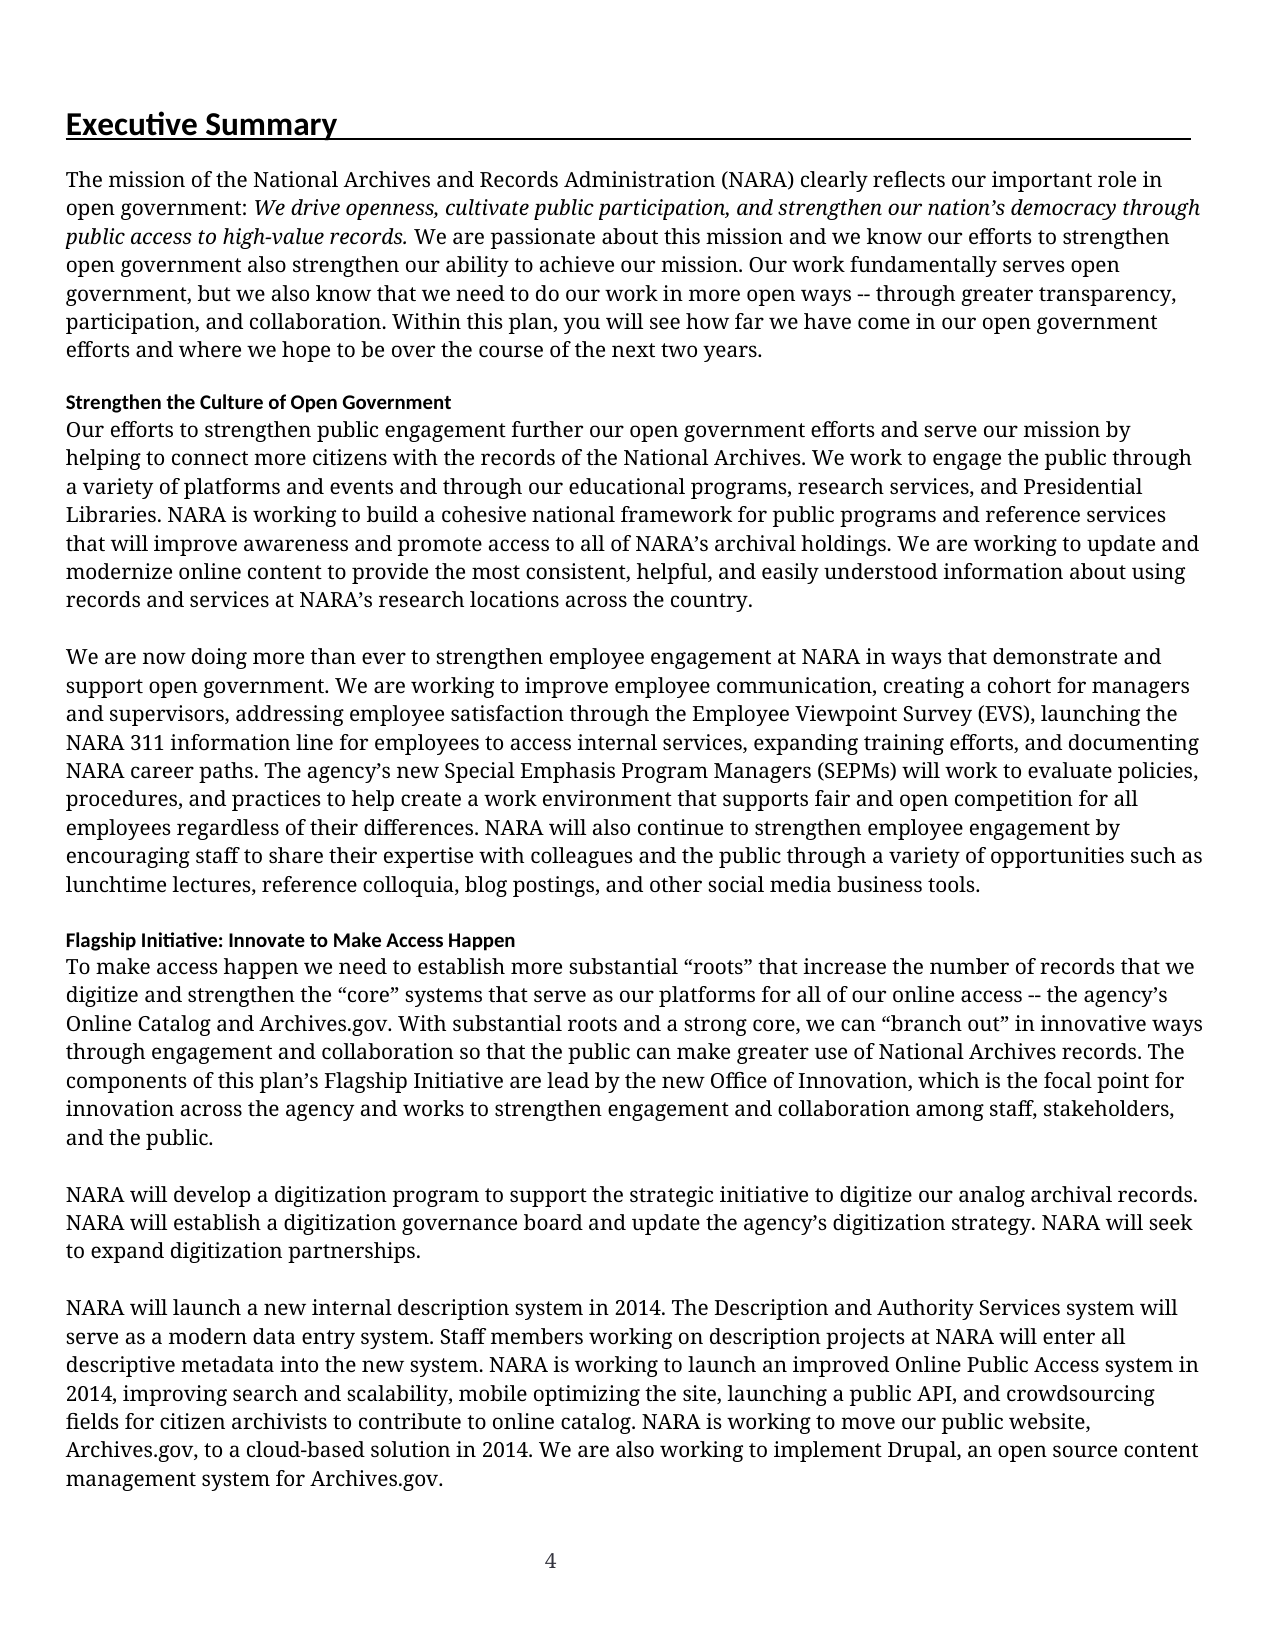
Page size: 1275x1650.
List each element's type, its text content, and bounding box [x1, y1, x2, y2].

text Strengthen the Culture of Open Government [66, 364, 1209, 415]
text NARA will develop a digitization program to support the strategic initiative to digitize our analog archival records. NARA will establish a digitization governance board and update the agency’s digitization strategy. NARA will seek to expand digitization partnerships. [66, 1180, 1209, 1265]
text NARA will launch a new internal description system in 2014. The Description and Authority Services system will serve as a modern data entry system. Staff members working on description projects at NARA will enter all descriptive metadata into the new system. NARA is working to launch an improved Online Public Access system in 2014, improving search and scalability, mobile optimizing the site, launching a public API, and crowdsourcing fields for citizen archivists to contribute to online catalog. NARA is working to move our public website, Archives.gov, to a cloud-based solution in 2014. We are also working to implement Drupal, an open source content management system for Archives.gov. [66, 1293, 1209, 1492]
text Our efforts to strengthen public engagement further our open government efforts and serve our mission by helping to connect more citizens with the records of the National Archives. We work to engage the public through a variety of platforms and events and through our educational programs, research services, and Presidential Libraries. NARA is working to build a cohesive national framework for public programs and reference services that will improve awareness and promote access to all of NARA’s archival holdings. We are working to update and modernize online content to provide the most consistent, helpful, and easily understood information about using records and services at NARA’s research locations across the country. [66, 415, 1209, 614]
text The mission of the National Archives and Records Administration (NARA) clearly reflects our important role in open government: We drive openness, cultivate public participation, and strengthen our nation’s democracy through public access to high-value records. We are passionate about this mission and we know our efforts to strengthen open government also strengthen our ability to achieve our mission. Our work fundamentally serves open government, but we also know that we need to do our work in more open ways -- through greater transparency, participation, and collaboration. Within this plan, you will see how far we have come in our open government efforts and where we hope to be over the course of the next two years. [66, 165, 1209, 364]
text Flagship Initiative: Innovate to Make Access Happen [66, 927, 1209, 952]
text Executive Summary [66, 103, 1209, 144]
text We are now doing more than ever to strengthen employee engagement at NARA in ways that demonstrate and support open government. We are working to improve employee communication, creating a cohort for managers and supervisors, addressing employee satisfaction through the Employee Viewpoint Survey (EVS), launching the NARA 311 information line for employees to access internal services, expanding training efforts, and documenting NARA career paths. The agency’s new Special Emphasis Program Managers (SEPMs) will work to evaluate policies, procedures, and practices to help create a work environment that supports fair and open competition for all employees regardless of their differences. NARA will also continue to strengthen employee engagement by encouraging staff to share their expertise with colleagues and the public through a variety of opportunities such as lunchtime lectures, reference colloquia, blog postings, and other social media business tools. [66, 642, 1209, 898]
text To make access happen we need to establish more substantial “roots” that increase the number of records that we digitize and strengthen the “core” systems that serve as our platforms for all of our online access -- the agency’s Online Catalog and Archives.gov. With substantial roots and a strong core, we can “branch out” in innovative ways through engagement and collaboration so that the public can make greater use of National Archives records. The components of this plan’s Flagship Initiative are lead by the new Office of Innovation, which is the focal point for innovation across the agency and works to strengthen engagement and collaboration among staff, stakeholders, and the public. [66, 952, 1209, 1151]
